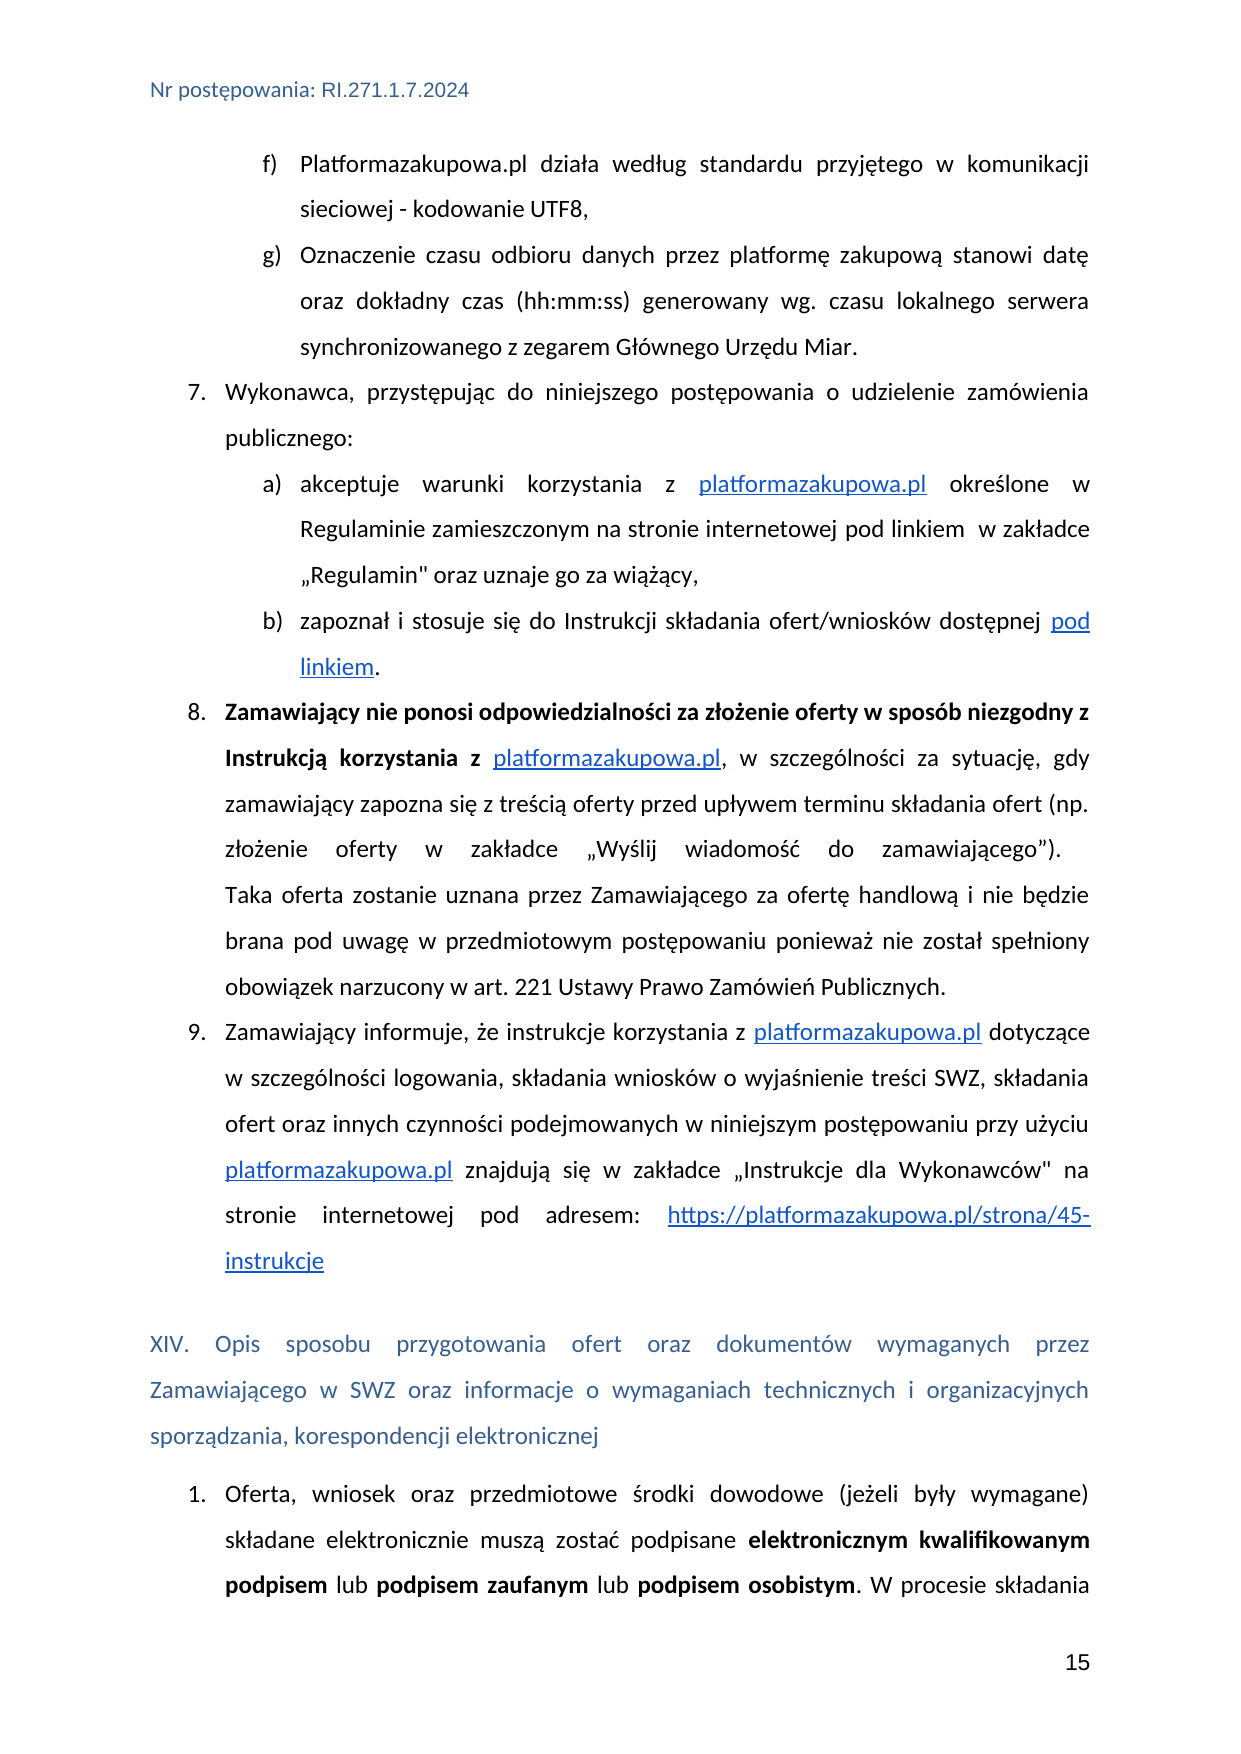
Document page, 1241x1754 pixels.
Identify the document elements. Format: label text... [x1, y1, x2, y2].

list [187, 1478, 1090, 1600]
list Wykonawca, przystępując do niniejszego postępowania o udzielenie zamówienia publicznego: [187, 376, 1090, 453]
list Zamawiający informuje, że instrukcje korzystania z platformazakupowa.pl dotyczące w szczególności logowania, składania wniosków o wyjaśnienie treści SWZ, składania ofert oraz innych czynności podejmowanych w niniejszym postępowaniu przy użyciu platformazakupowa.pl znajdują się w zakładce „Instrukcje dla Wykonawców" na stronie internetowej pod adresem: https://platformazakupowa.pl/strona/45-instrukcje [187, 1017, 1090, 1276]
list Oznaczenie czasu odbioru danych przez platformę zakupową stanowi datę oraz dokładny czas (hh:mm:ss) generowany wg. czasu lokalnego serwera synchronizowanego z zegarem Głównego Urzędu Miar. [262, 239, 1090, 361]
list akceptuje warunki korzystania z platformazakupowa.pl określone w Regulaminie zamieszczonym na stronie internetowej pod linkiem w zakładce „Regulamin" oraz uznaje go za wiążący, [262, 468, 1090, 590]
list Platformazakupowa.pl działa według standardu przyjętego w komunikacji sieciowej - kodowanie UTF8, [262, 148, 1090, 224]
subtitle XIV. Opis sposobu przygotowania ofert oraz dokumentów wymaganych przez Zamawiającego w SWZ oraz informacje o wymaganiach technicznych i organizacyjnych sporządzania, korespondencji elektronicznej [150, 1328, 1090, 1450]
list zapoznał i stosuje się do Instrukcji składania ofert/wniosków dostępnej pod linkiem. [262, 605, 1090, 681]
list Zamawiający nie ponosi odpowiedzialności za złożenie oferty w sposób niezgodny z Instrukcją korzystania z platformazakupowa.pl, w szczególności za sytuację, gdy zamawiający zapozna się z treścią oferty przed upływem terminu składania ofert (np. złożenie oferty w zakładce „Wyślij wiadomość do zamawiającego”). Taka oferta zostanie uznana przez Zamawiającego za ofertę handlową i nie będzie brana pod uwagę w przedmiotowym postępowaniu ponieważ nie został spełniony obowiązek narzucony w art. 221 Ustawy Prawo Zamówień Publicznych. [187, 696, 1090, 1001]
